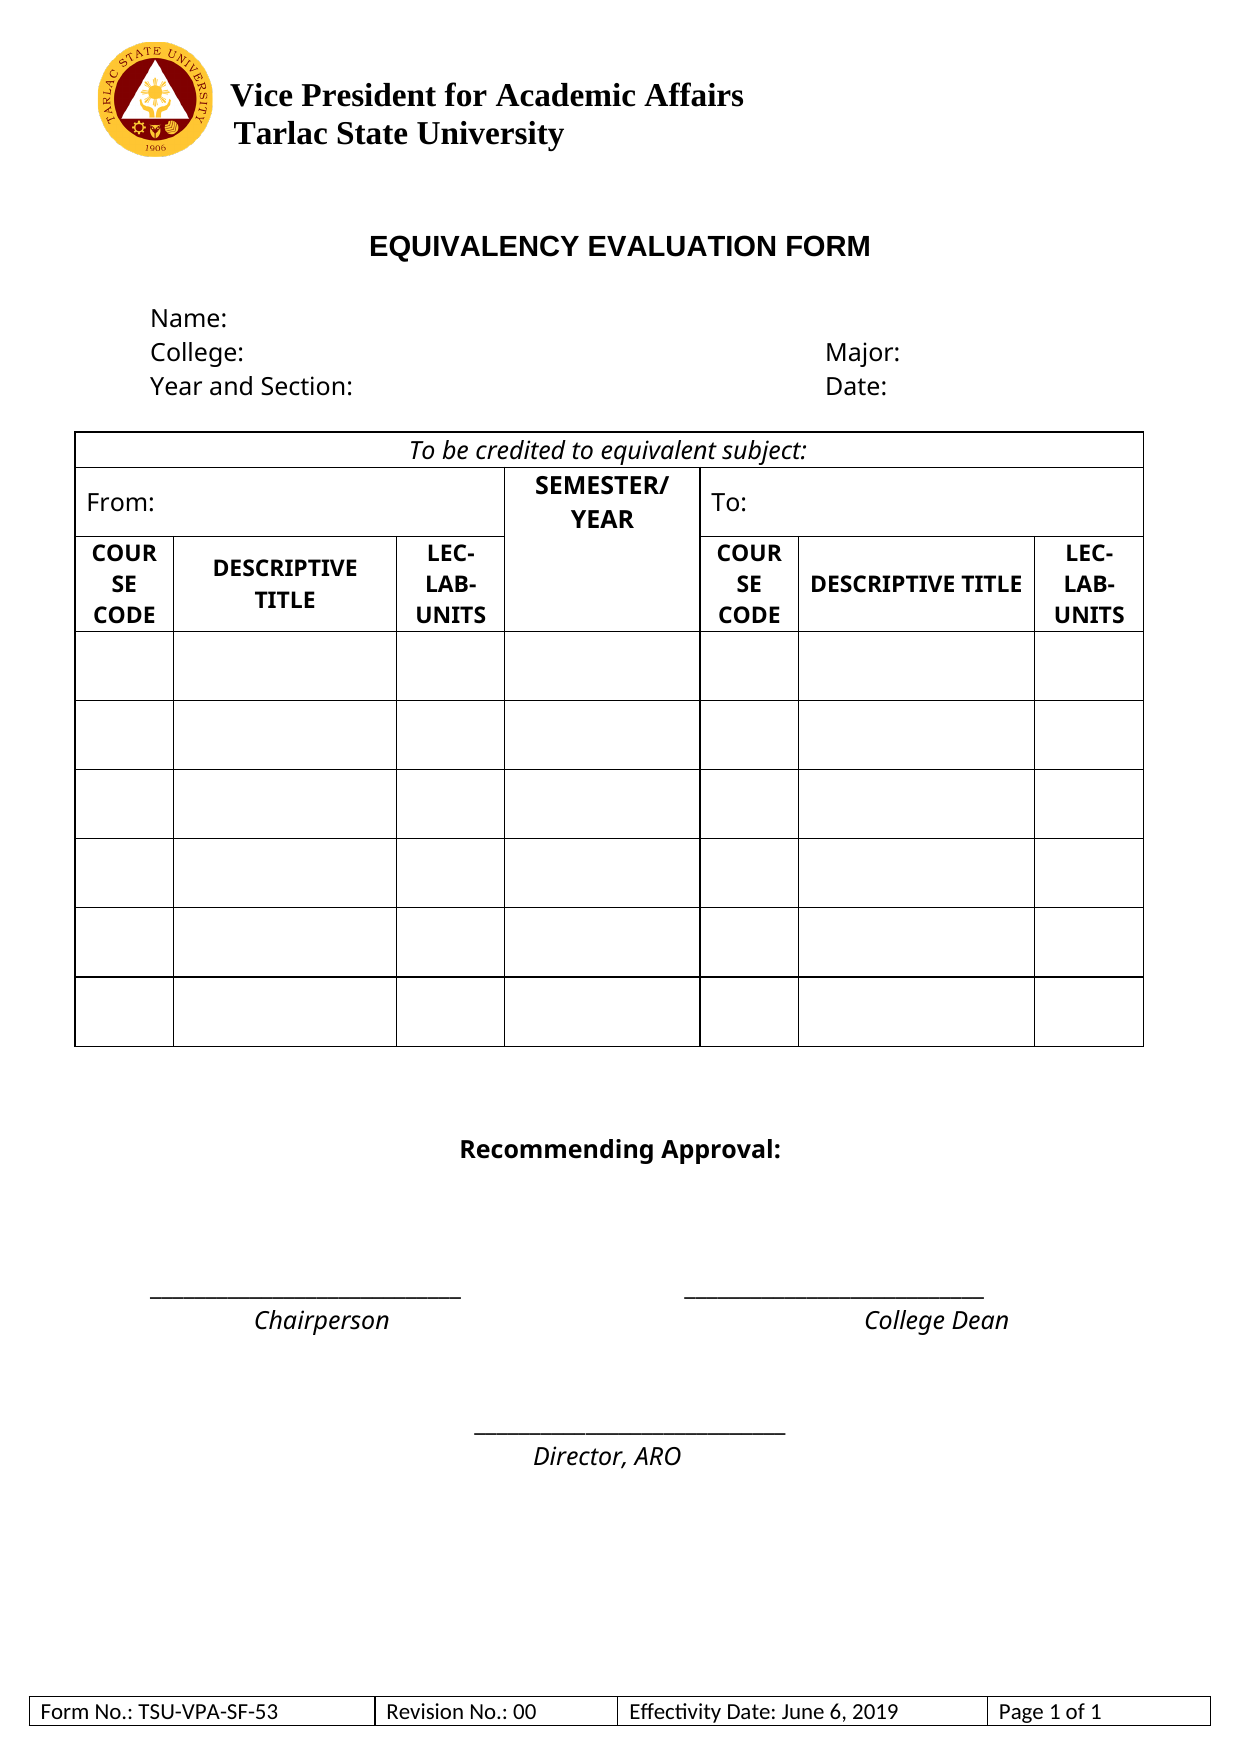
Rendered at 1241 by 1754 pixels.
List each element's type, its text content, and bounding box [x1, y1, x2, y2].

table_cell [397, 632, 504, 700]
table_cell [799, 770, 1034, 838]
table_cell From: [76, 468, 504, 536]
table_cell [799, 632, 1034, 700]
table_cell COURSE CODE [701, 537, 798, 631]
table_cell [76, 701, 173, 769]
table_cell [76, 839, 173, 907]
table_cell [701, 770, 798, 838]
table_cell [701, 632, 798, 700]
table_cell [174, 701, 396, 769]
text Name: [150, 301, 1090, 334]
table_cell [397, 770, 504, 838]
table_cell [174, 839, 396, 907]
table_cell [76, 770, 173, 838]
text Recommending Approval: [150, 1132, 1090, 1166]
table_cell [505, 632, 699, 700]
table_cell [174, 978, 396, 1046]
table_cell [397, 701, 504, 769]
text ____________________________ [150, 1404, 1090, 1439]
table_cell [799, 839, 1034, 907]
table_cell SEMESTER/YEAR [505, 468, 699, 536]
table_cell DESCRIPTIVE TITLE [174, 537, 396, 631]
table_cell [1035, 839, 1143, 907]
table_cell [799, 701, 1034, 769]
table_cell [1035, 701, 1143, 769]
table_cell [397, 839, 504, 907]
table_cell [505, 978, 699, 1046]
table_header To be credited to equivalent subject: [76, 433, 1143, 467]
text ____________________________ ___________________________ [150, 1268, 1090, 1302]
table_cell [505, 908, 699, 976]
table_cell [799, 978, 1034, 1046]
table_cell [1035, 908, 1143, 976]
table_cell [505, 839, 699, 907]
table_cell [701, 839, 798, 907]
text Year and Section: Date: [150, 369, 1090, 403]
table_cell [174, 632, 396, 700]
text Chairperson College Dean [150, 1302, 1090, 1336]
table_cell [397, 978, 504, 1046]
table_cell [505, 701, 699, 769]
table_cell COURSE CODE [76, 537, 173, 631]
table_cell [799, 908, 1034, 976]
table_cell DESCRIPTIVE TITLE [799, 537, 1034, 631]
table_cell [174, 770, 396, 838]
text EQUIVALENCY EVALUATION FORM [150, 228, 1090, 262]
table_cell LEC-LAB-UNITS [397, 537, 504, 631]
table_cell [701, 978, 798, 1046]
table_cell [1035, 978, 1143, 1046]
text Director, ARO [150, 1439, 1090, 1473]
table_cell [76, 978, 173, 1046]
table_cell [76, 908, 173, 976]
table_cell [701, 908, 798, 976]
table_cell [1035, 770, 1143, 838]
table_cell [174, 908, 396, 976]
table_cell [505, 536, 699, 631]
picture [97, 42, 213, 157]
table_cell [76, 632, 173, 700]
table_cell To: [701, 468, 1143, 536]
table_cell [701, 701, 798, 769]
table_cell [1035, 632, 1143, 700]
table_cell [397, 908, 504, 976]
text College: Major: [150, 334, 1090, 369]
table_cell [505, 770, 699, 838]
table_cell LEC-LAB-UNITS [1035, 537, 1143, 631]
